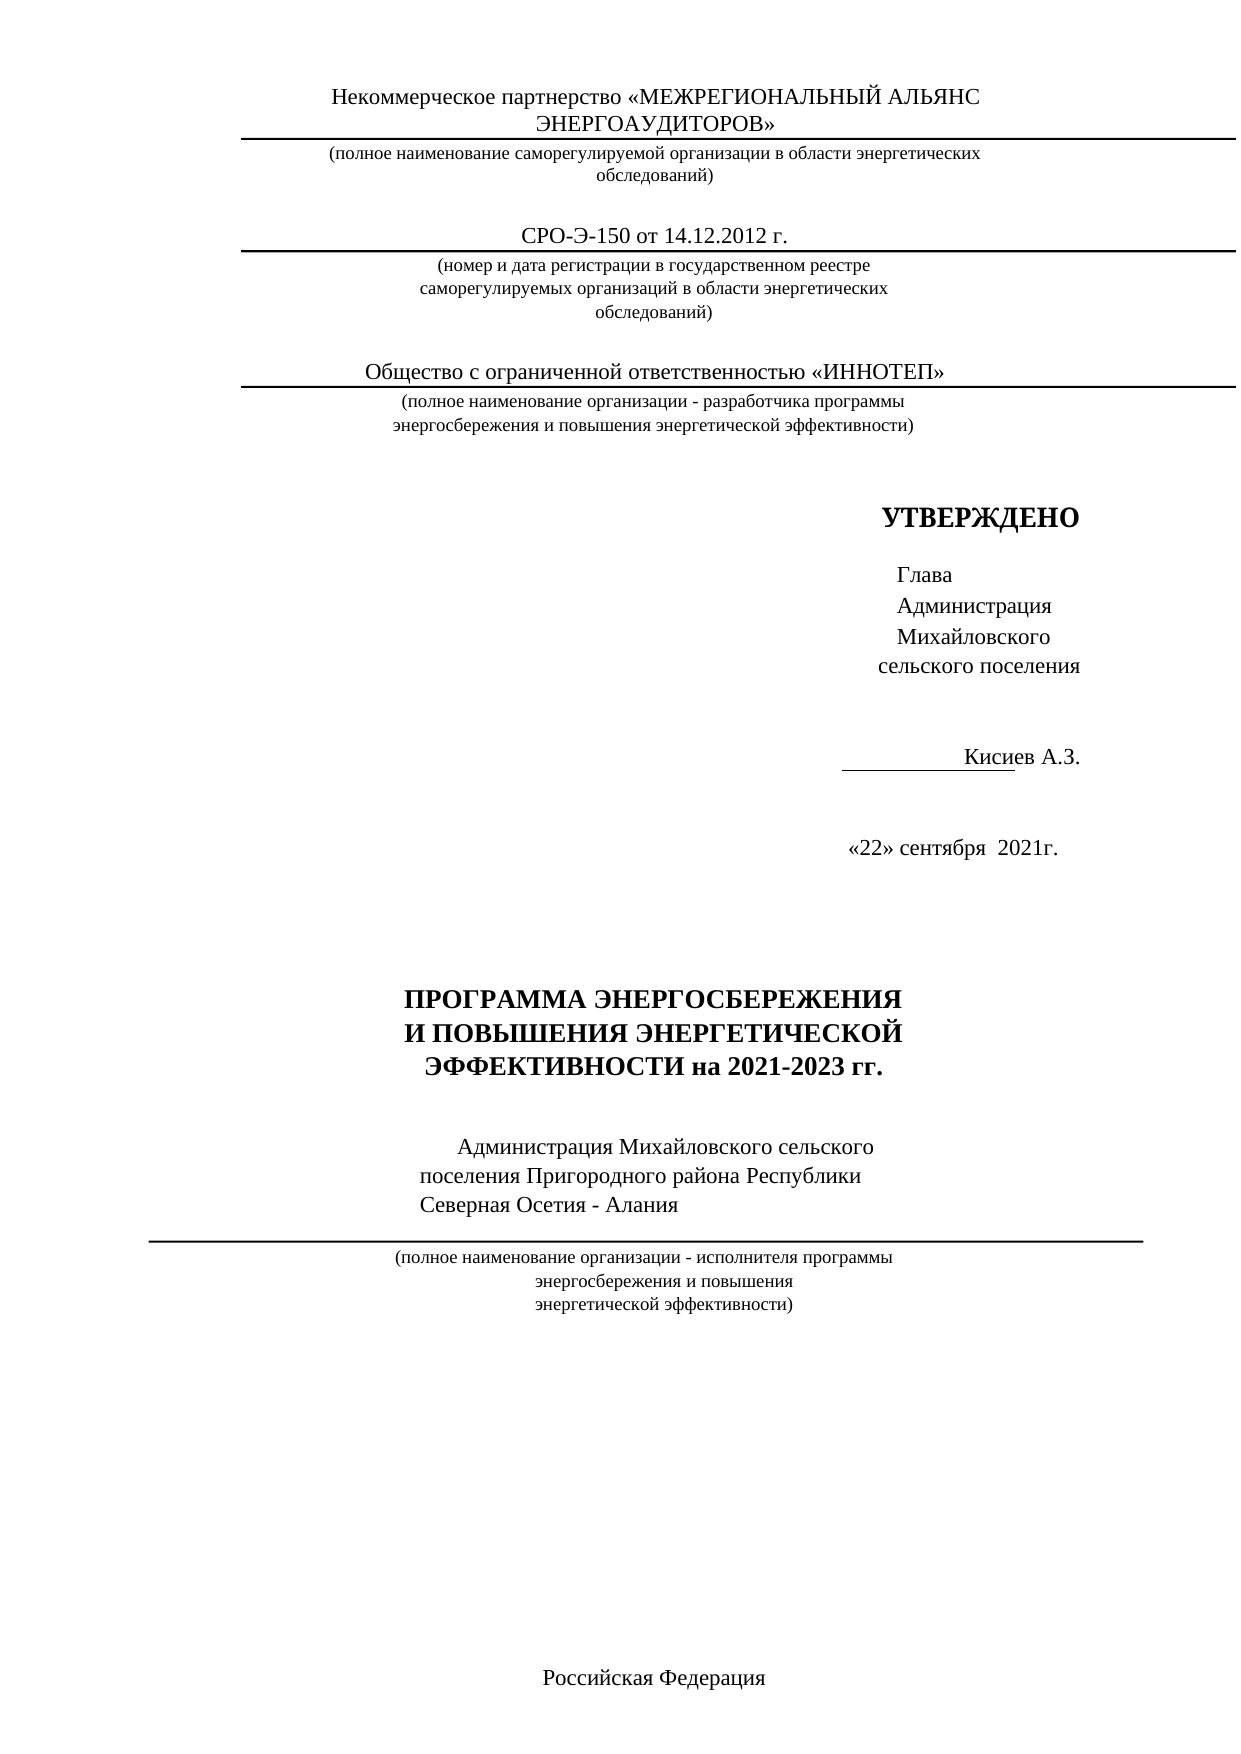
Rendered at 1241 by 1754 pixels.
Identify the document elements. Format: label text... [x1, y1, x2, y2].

text (полное наименование организации - разработчика программы энергосбережения и повышения энергетической эффективности) [392, 390, 914, 436]
text Администрация Михайловского сельского поселения Пригородного района Республики Северная Осетия - Алания [419, 1133, 913, 1217]
title ПРОГРАММА ЭНЕРГОСБЕРЕЖЕНИЯ [269, 983, 1037, 1014]
subtitle УТВЕРЖДЕНО [74, 503, 1080, 534]
text Российская Федерация [271, 1664, 1037, 1691]
text сельского поселения [74, 654, 1080, 678]
text Общество с ограниченной ответственностью «ИННОТЕП» [273, 358, 1037, 384]
title И ПОВЫШЕНИЯ ЭНЕРГЕТИЧЕСКОЙ ЭФФЕКТИВНОСТИ на 2021-2023 гг. [338, 1017, 969, 1081]
text (полное наименование организации - исполнителя программы энергосбережения и повышения энергетической эффективности) [395, 1238, 913, 1315]
text Некоммерческое партнерство «МЕЖРЕГИОНАЛЬНЫЙ АЛЬЯНС ЭНЕРГОАУДИТОРОВ» [274, 83, 1037, 136]
text «22» сентября 2021г. [848, 834, 1181, 860]
text (полное наименование саморегулируемой организации в области энергетических обследований) [273, 142, 1037, 185]
text Глава Администрация Михайловского [897, 561, 1081, 649]
text Кисиев А.З. [74, 743, 1080, 769]
text СРО-Э-150 от 14.12.2012 г. [272, 222, 1037, 248]
text (номер и дата регистрации в государственном реестре саморегулируемых организаций в области энергетических обследований) [372, 254, 936, 322]
